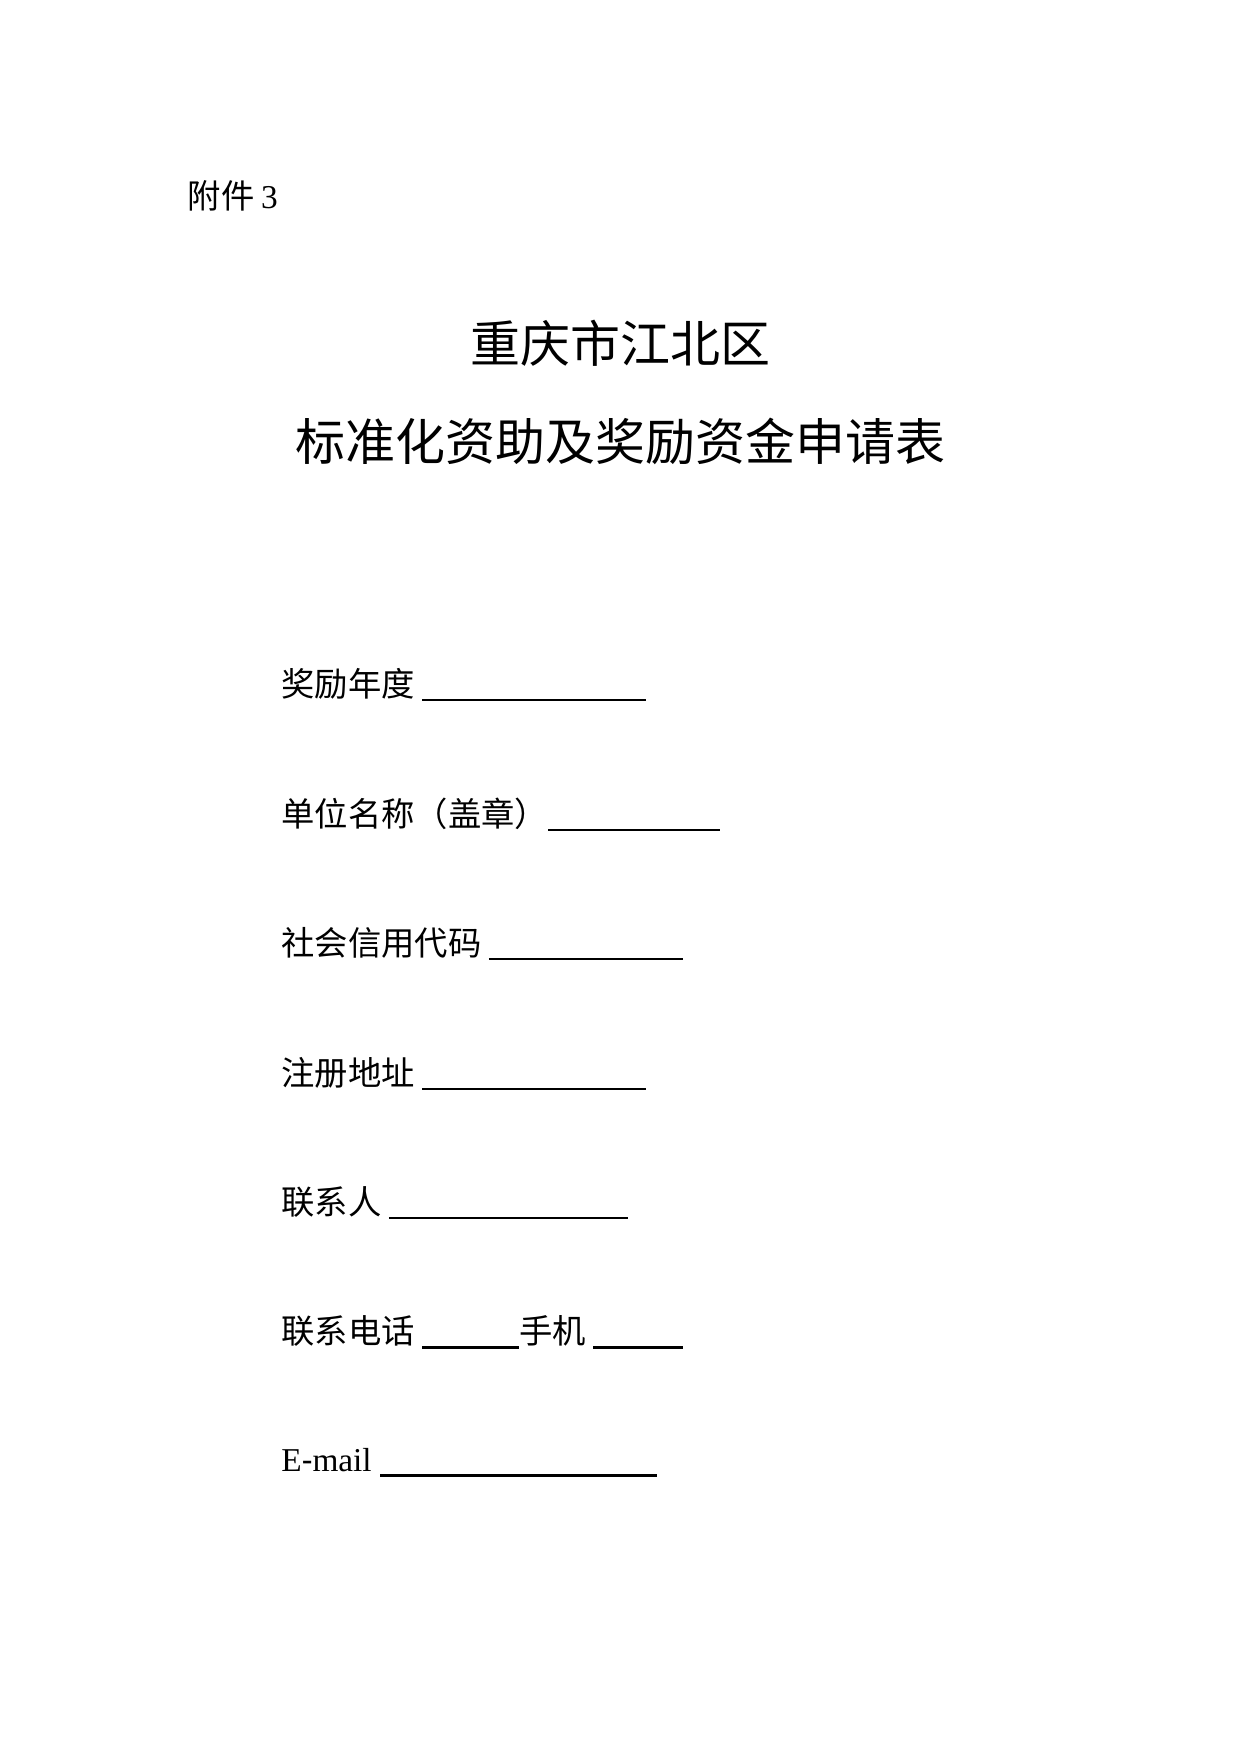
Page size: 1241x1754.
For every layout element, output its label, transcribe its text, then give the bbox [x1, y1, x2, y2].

text 附件3 [187, 162, 1053, 227]
text 社会信用代码 [187, 908, 1053, 973]
text 重庆市江北区 [187, 292, 1053, 389]
text 联系电话 手机 [187, 1297, 1053, 1362]
text 奖励年度 [187, 649, 1053, 714]
text 单位名称（盖章） [187, 779, 1053, 844]
text E-mail [187, 1426, 1053, 1491]
text 标准化资助及奖励资金申请表 [187, 389, 1053, 487]
text 联系人 [187, 1167, 1053, 1232]
text 注册地址 [187, 1038, 1053, 1103]
